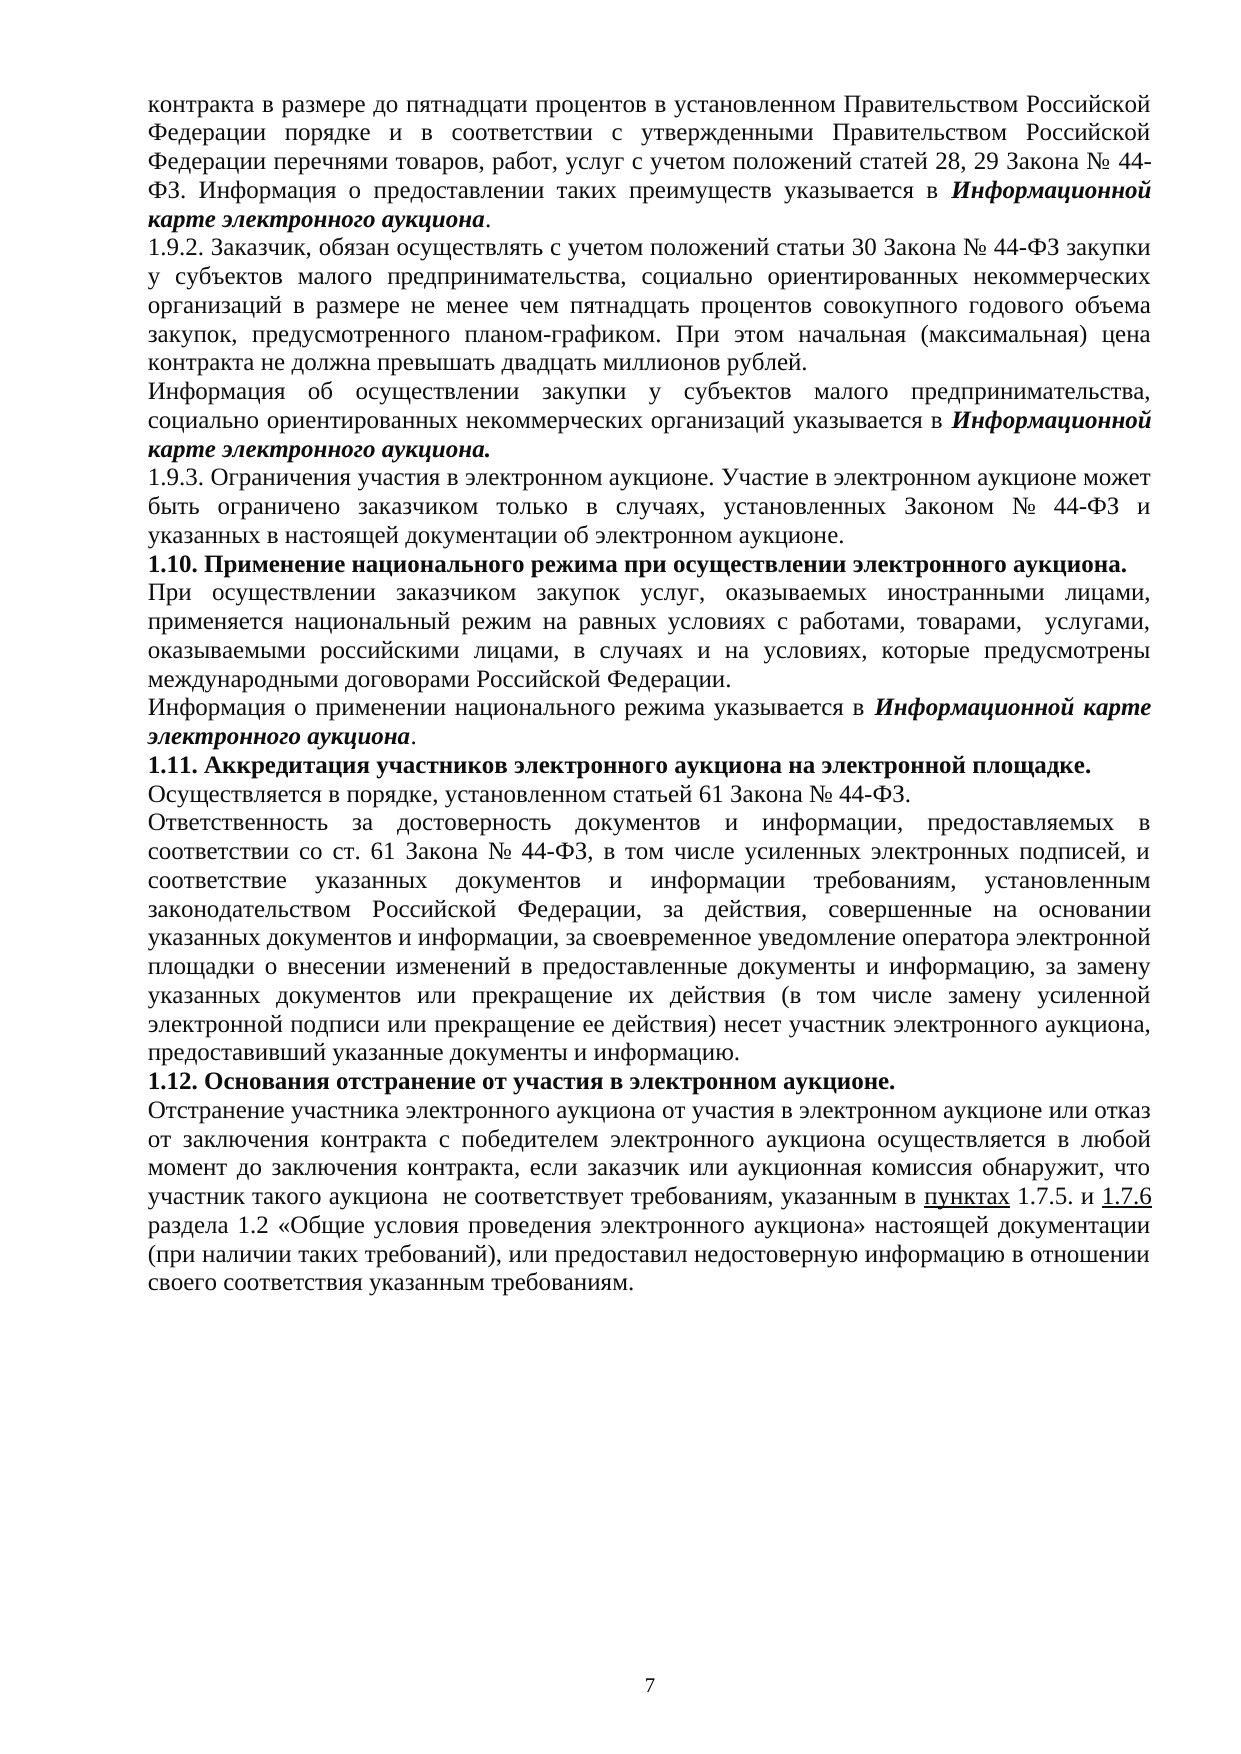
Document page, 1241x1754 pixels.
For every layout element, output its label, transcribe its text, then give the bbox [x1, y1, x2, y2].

text 1.12. Основания отстранение от участия в электронном аукционе. [148, 1066, 1152, 1095]
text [148, 89, 1152, 232]
text 1.9.3. Ограничения участия в электронном аукционе. Участие в электронном аукционе может быть ограничено заказчиком только в случаях, установленных Законом № 44-ФЗ и указанных в настоящей документации об электронном аукционе. [148, 462, 1152, 549]
text Информация об осуществлении закупки у субъектов малого предпринимательства, социально ориентированных некоммерческих организаций указывается в Информационной карте электронного аукциона. [148, 376, 1152, 462]
text Отстранение участника электронного аукциона от участия в электронном аукционе или отказ от заключения контракта с победителем электронного аукциона осуществляется в любой момент до заключения контракта, если заказчик или аукционная комиссия обнаружит, что участник такого аукциона не соответствует требованиям, указанным в пунктах 1.7.5. и 1.7.6 раздела 1.2 «Общие условия проведения электронного аукциона» настоящей документации (при наличии таких требований), или предоставил недостоверную информацию в отношении своего соответствия указанным требованиям. [148, 1095, 1152, 1296]
text Ответственность за достоверность документов и информации, предоставляемых в соответствии со ст. 61 Закона № 44-ФЗ, в том числе усиленных электронных подписей, и соответствие указанных документов и информации требованиям, установленным законодательством Российской Федерации, за действия, совершенные на основании указанных документов и информации, за своевременное уведомление оператора электронной площадки о внесении изменений в предоставленные документы и информацию, за замену указанных документов или прекращение их действия (в том числе замену усиленной электронной подписи или прекращение ее действия) несет участник электронного аукциона, предоставивший указанные документы и информацию. [148, 807, 1152, 1066]
text 1.10. Применение национального режима при осуществлении электронного аукциона. [148, 549, 1152, 577]
text Информация о применении национального режима указывается в Информационной карте электронного аукциона. [148, 692, 1152, 750]
text 1.9.2. Заказчик, обязан осуществлять с учетом положений статьи 30 Закона № 44-ФЗ закупки у субъектов малого предпринимательства, социально ориентированных некоммерческих организаций в размере не менее чем пятнадцать процентов совокупного годового объема закупок, предусмотренного планом-графиком. При этом начальная (максимальная) цена контракта не должна превышать двадцать миллионов рублей. [148, 232, 1152, 376]
text При осуществлении заказчиком закупок услуг, оказываемых иностранными лицами, применяется национальный режим на равных условиях с работами, товарами, услугами, оказываемыми российскими лицами, в случаях и на условиях, которые предусмотрены международными договорами Российской Федерации. [148, 577, 1152, 692]
text Осуществляется в порядке, установленном статьей 61 Закона № 44-ФЗ. [148, 779, 1152, 807]
text 1.11. Аккредитация участников электронного аукциона на электронной площадке. [148, 750, 1152, 779]
